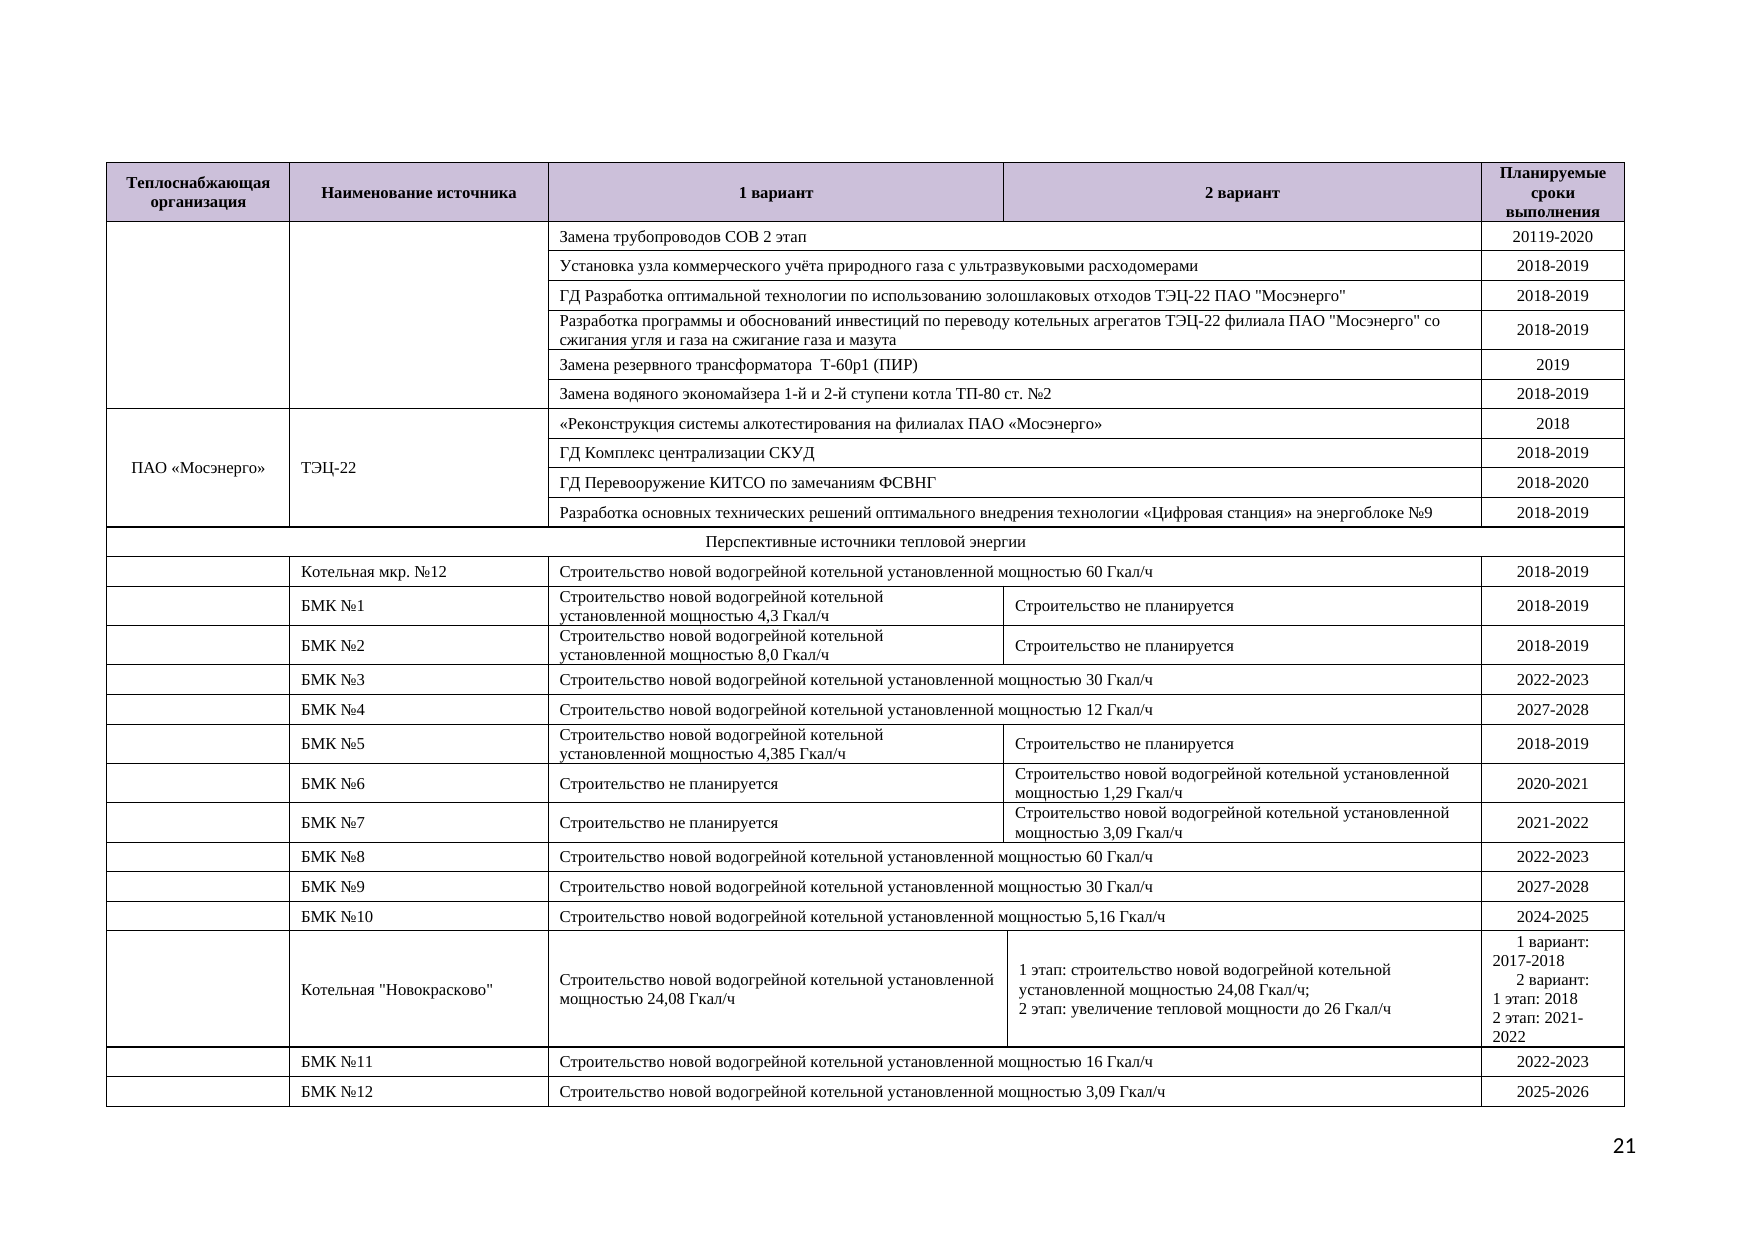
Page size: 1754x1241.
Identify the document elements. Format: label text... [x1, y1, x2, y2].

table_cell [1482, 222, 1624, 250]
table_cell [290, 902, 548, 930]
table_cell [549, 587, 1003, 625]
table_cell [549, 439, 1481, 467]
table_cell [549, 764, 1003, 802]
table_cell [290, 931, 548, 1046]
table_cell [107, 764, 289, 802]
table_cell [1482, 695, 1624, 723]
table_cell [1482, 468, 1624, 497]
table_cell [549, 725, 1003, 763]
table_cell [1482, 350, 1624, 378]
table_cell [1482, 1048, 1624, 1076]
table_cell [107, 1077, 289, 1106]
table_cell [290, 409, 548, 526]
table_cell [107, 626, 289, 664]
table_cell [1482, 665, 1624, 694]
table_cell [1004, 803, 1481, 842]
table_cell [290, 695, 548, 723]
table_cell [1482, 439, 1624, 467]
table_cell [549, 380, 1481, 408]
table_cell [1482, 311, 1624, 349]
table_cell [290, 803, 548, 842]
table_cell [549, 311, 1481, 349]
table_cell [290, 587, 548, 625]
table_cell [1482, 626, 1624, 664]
table_header Наименование источника [290, 163, 548, 221]
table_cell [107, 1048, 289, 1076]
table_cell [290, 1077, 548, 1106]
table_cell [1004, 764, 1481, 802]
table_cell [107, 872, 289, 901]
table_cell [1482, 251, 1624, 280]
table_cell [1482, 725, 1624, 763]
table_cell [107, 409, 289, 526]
table_header Теплоснабжающая организация [107, 163, 289, 221]
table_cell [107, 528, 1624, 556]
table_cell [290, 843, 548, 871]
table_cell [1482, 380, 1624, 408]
table_header Планируемые сроки выполнения [1482, 163, 1624, 221]
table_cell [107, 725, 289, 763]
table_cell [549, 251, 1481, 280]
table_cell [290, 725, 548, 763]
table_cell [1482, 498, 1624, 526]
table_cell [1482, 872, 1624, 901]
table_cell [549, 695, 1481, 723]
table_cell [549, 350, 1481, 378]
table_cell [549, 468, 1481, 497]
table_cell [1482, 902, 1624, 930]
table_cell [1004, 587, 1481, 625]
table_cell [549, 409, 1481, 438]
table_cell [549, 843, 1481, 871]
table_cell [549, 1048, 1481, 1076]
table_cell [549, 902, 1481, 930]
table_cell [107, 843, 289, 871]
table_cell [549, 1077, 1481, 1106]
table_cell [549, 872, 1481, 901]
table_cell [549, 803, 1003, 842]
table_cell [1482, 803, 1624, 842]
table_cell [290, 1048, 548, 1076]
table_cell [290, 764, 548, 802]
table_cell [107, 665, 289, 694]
table_header 2 вариант [1004, 163, 1481, 221]
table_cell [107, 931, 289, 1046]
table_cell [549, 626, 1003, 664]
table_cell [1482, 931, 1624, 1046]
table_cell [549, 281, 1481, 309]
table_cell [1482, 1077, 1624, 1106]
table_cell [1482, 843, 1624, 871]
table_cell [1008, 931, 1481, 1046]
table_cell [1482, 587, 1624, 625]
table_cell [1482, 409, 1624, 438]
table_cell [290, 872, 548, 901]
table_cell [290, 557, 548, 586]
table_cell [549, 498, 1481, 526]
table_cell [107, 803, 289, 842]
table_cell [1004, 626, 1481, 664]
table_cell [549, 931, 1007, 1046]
table_header 1 вариант [549, 163, 1003, 221]
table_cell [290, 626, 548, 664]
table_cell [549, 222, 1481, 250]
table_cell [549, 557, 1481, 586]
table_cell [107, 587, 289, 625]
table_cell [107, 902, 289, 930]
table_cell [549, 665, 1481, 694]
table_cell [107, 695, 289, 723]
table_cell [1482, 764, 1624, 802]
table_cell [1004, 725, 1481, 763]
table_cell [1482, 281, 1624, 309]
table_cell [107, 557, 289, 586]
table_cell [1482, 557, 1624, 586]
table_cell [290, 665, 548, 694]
